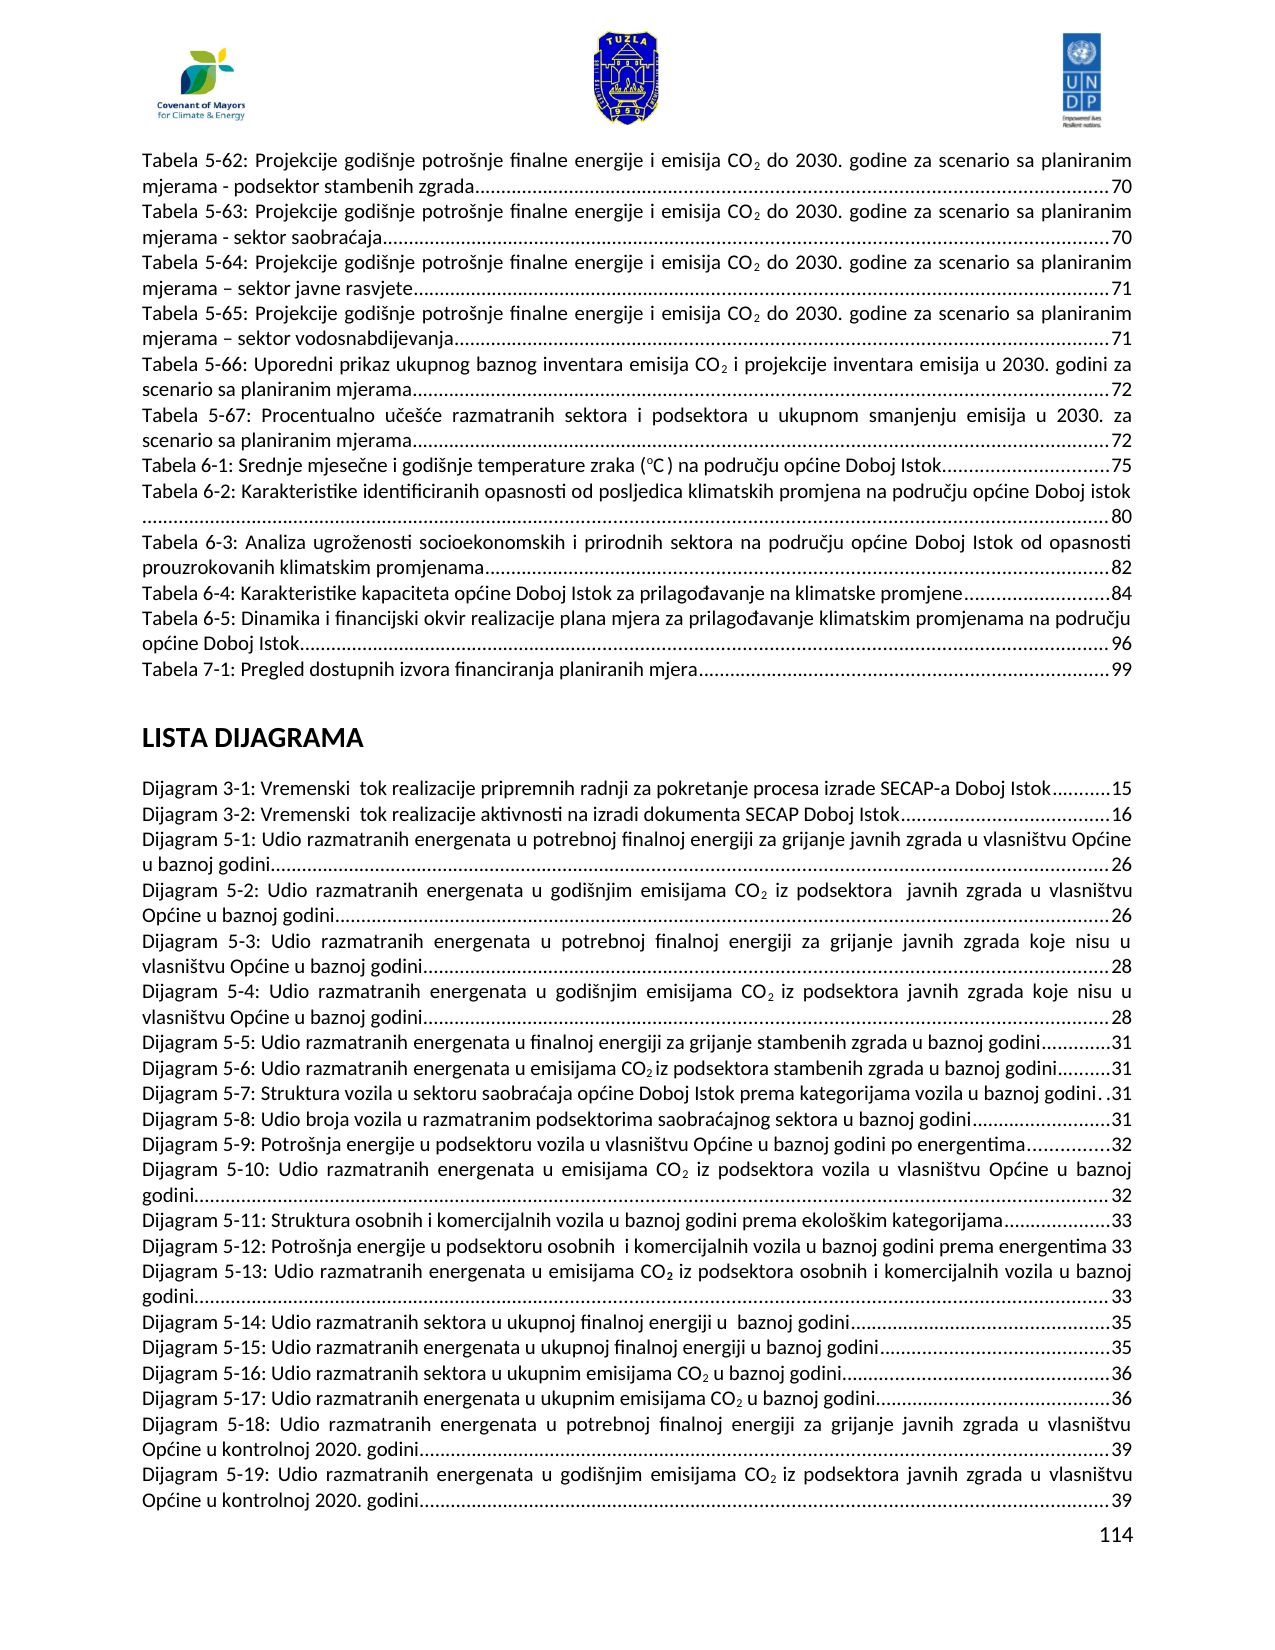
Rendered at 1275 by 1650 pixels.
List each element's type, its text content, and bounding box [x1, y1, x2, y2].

text Dijagram 5-19: Udio razmatranih energenata u godišnjim emisijama CO2 iz podsektora javnih zgrada u vlasništvu Općine u kontrolnoj 2020. godini 39 [142, 1462, 1133, 1512]
picture [1061, 31, 1101, 128]
text Tabela 7-1: Pregled dostupnih izvora financiranja planiranih mjera 99 [142, 656, 1133, 681]
text Dijagram 5-17: Udio razmatranih energenata u ukupnim emisijama CO2 u baznoj godini 36 [142, 1385, 1133, 1411]
text Tabela 5-63: Projekcije godišnje potrošnje finalne energije i emisija CO2 do 2030. godine za scenario sa planiranim mjerama - sektor saobraćaja 70 [142, 198, 1133, 249]
text Dijagram 5-2: Udio razmatranih energenata u godišnjim emisijama CO2 iz podsektora javnih zgrada u vlasništvu Općine u baznoj godini 26 [142, 877, 1133, 928]
text Dijagram 5-10: Udio razmatranih energenata u emisijama CO2 iz podsektora vozila u vlasništvu Općine u baznoj godini 32 [142, 1157, 1133, 1207]
text LISTA DIJAGRAMA [142, 719, 1133, 754]
text Tabela 5-62: Projekcije godišnje potrošnje finalne energije i emisija CO2 do 2030. godine za scenario sa planiranim mjerama - podsektor stambenih zgrada 70 [142, 148, 1133, 198]
text Dijagram 5-4: Udio razmatranih energenata u godišnjim emisijama CO2 iz podsektora javnih zgrada koje nisu u vlasništvu Općine u baznoj godini 28 [142, 979, 1133, 1029]
text Tabela 6-1: Srednje mjesečne i godišnje temperature zraka (oC ) na području općine Doboj Istok 75 [142, 453, 1133, 478]
text Tabela 6-4: Karakteristike kapaciteta općine Doboj Istok za prilagođavanje na klimatske promjene 84 [142, 580, 1133, 605]
text Dijagram 5-16: Udio razmatranih sektora u ukupnim emisijama CO2 u baznoj godini 36 [142, 1360, 1133, 1385]
text Dijagram 5-12: Potrošnja energije u podsektoru osobnih i komercijalnih vozila u baznoj godini prema energentima 33 [142, 1233, 1133, 1258]
text Tabela 5-66: Uporedni prikaz ukupnog baznog inventara emisija CO2 i projekcije inventara emisija u 2030. godini za scenario sa planiranim mjerama 72 [142, 351, 1133, 402]
text Dijagram 5-15: Udio razmatranih energenata u ukupnoj finalnoj energiji u baznoj godini 35 [142, 1334, 1133, 1360]
text Dijagram 5-1: Udio razmatranih energenata u potrebnoj finalnoj energiji za grijanje javnih zgrada u vlasništvu Općine u baznoj godini 26 [142, 826, 1133, 877]
text Dijagram 5-11: Struktura osobnih i komercijalnih vozila u baznoj godini prema ekološkim kategorijama 33 [142, 1207, 1133, 1233]
text Tabela 6-2: Karakteristike identificiranih opasnosti od posljedica klimatskih promjena na području općine Doboj istok 80 [142, 478, 1133, 529]
text Tabela 5-65: Projekcije godišnje potrošnje finalne energije i emisija CO2 do 2030. godine za scenario sa planiranim mjerama – sektor vodosnabdijevanja 71 [142, 300, 1133, 351]
text Dijagram 3-1: Vremenski tok realizacije pripremnih radnji za pokretanje procesa izrade SECAP-a Doboj Istok 15 [142, 775, 1133, 801]
text Tabela 6-3: Analiza ugroženosti socioekonomskih i prirodnih sektora na području općine Doboj Istok od opasnosti prouzrokovanih klimatskim promjenama 82 [142, 529, 1133, 580]
text Dijagram 3-2: Vremenski tok realizacije aktivnosti na izradi dokumenta SECAP Doboj Istok 16 [142, 801, 1133, 826]
text Dijagram 5-3: Udio razmatranih energenata u potrebnoj finalnoj energiji za grijanje javnih zgrada koje nisu u vlasništvu Općine u baznoj godini 28 [142, 928, 1133, 979]
text Tabela 5-67: Procentualno učešće razmatranih sektora i podsektora u ukupnom smanjenju emisija u 2030. za scenario sa planiranim mjerama 72 [142, 402, 1133, 453]
text Dijagram 5-6: Udio razmatranih energenata u emisijama CO2 iz podsektora stambenih zgrada u baznoj godini 31 [142, 1055, 1133, 1080]
text Dijagram 5-18: Udio razmatranih energenata u potrebnoj finalnoj energiji za grijanje javnih zgrada u vlasništvu Općine u kontrolnoj 2020. godini 39 [142, 1411, 1133, 1462]
text Tabela 6-5: Dinamika i financijski okvir realizacije plana mjera za prilagođavanje klimatskim promjenama na području općine Doboj Istok 96 [142, 605, 1133, 656]
text Dijagram 5-8: Udio broja vozila u razmatranim podsektorima saobraćajnog sektora u baznoj godini 31 [142, 1106, 1133, 1131]
text Dijagram 5-13: Udio razmatranih energenata u emisijama CO2 iz podsektora osobnih i komercijalnih vozila u baznoj godini 33 [142, 1258, 1133, 1309]
text Dijagram 5-14: Udio razmatranih sektora u ukupnoj finalnoj energiji u baznoj godini 35 [142, 1309, 1133, 1334]
text Tabela 5-64: Projekcije godišnje potrošnje finalne energije i emisija CO2 do 2030. godine za scenario sa planiranim mjerama – sektor javne rasvjete 71 [142, 249, 1133, 300]
text Dijagram 5-9: Potrošnja energije u podsektoru vozila u vlasništvu Općine u baznoj godini po energentima 32 [142, 1131, 1133, 1157]
text Dijagram 5-5: Udio razmatranih energenata u finalnoj energiji za grijanje stambenih zgrada u baznoj godini 31 [142, 1029, 1133, 1055]
picture [592, 31, 658, 123]
text Dijagram 5-7: Struktura vozila u sektoru saobraćaja općine Doboj Istok prema kategorijama vozila u baznoj godini 31 [142, 1080, 1133, 1106]
